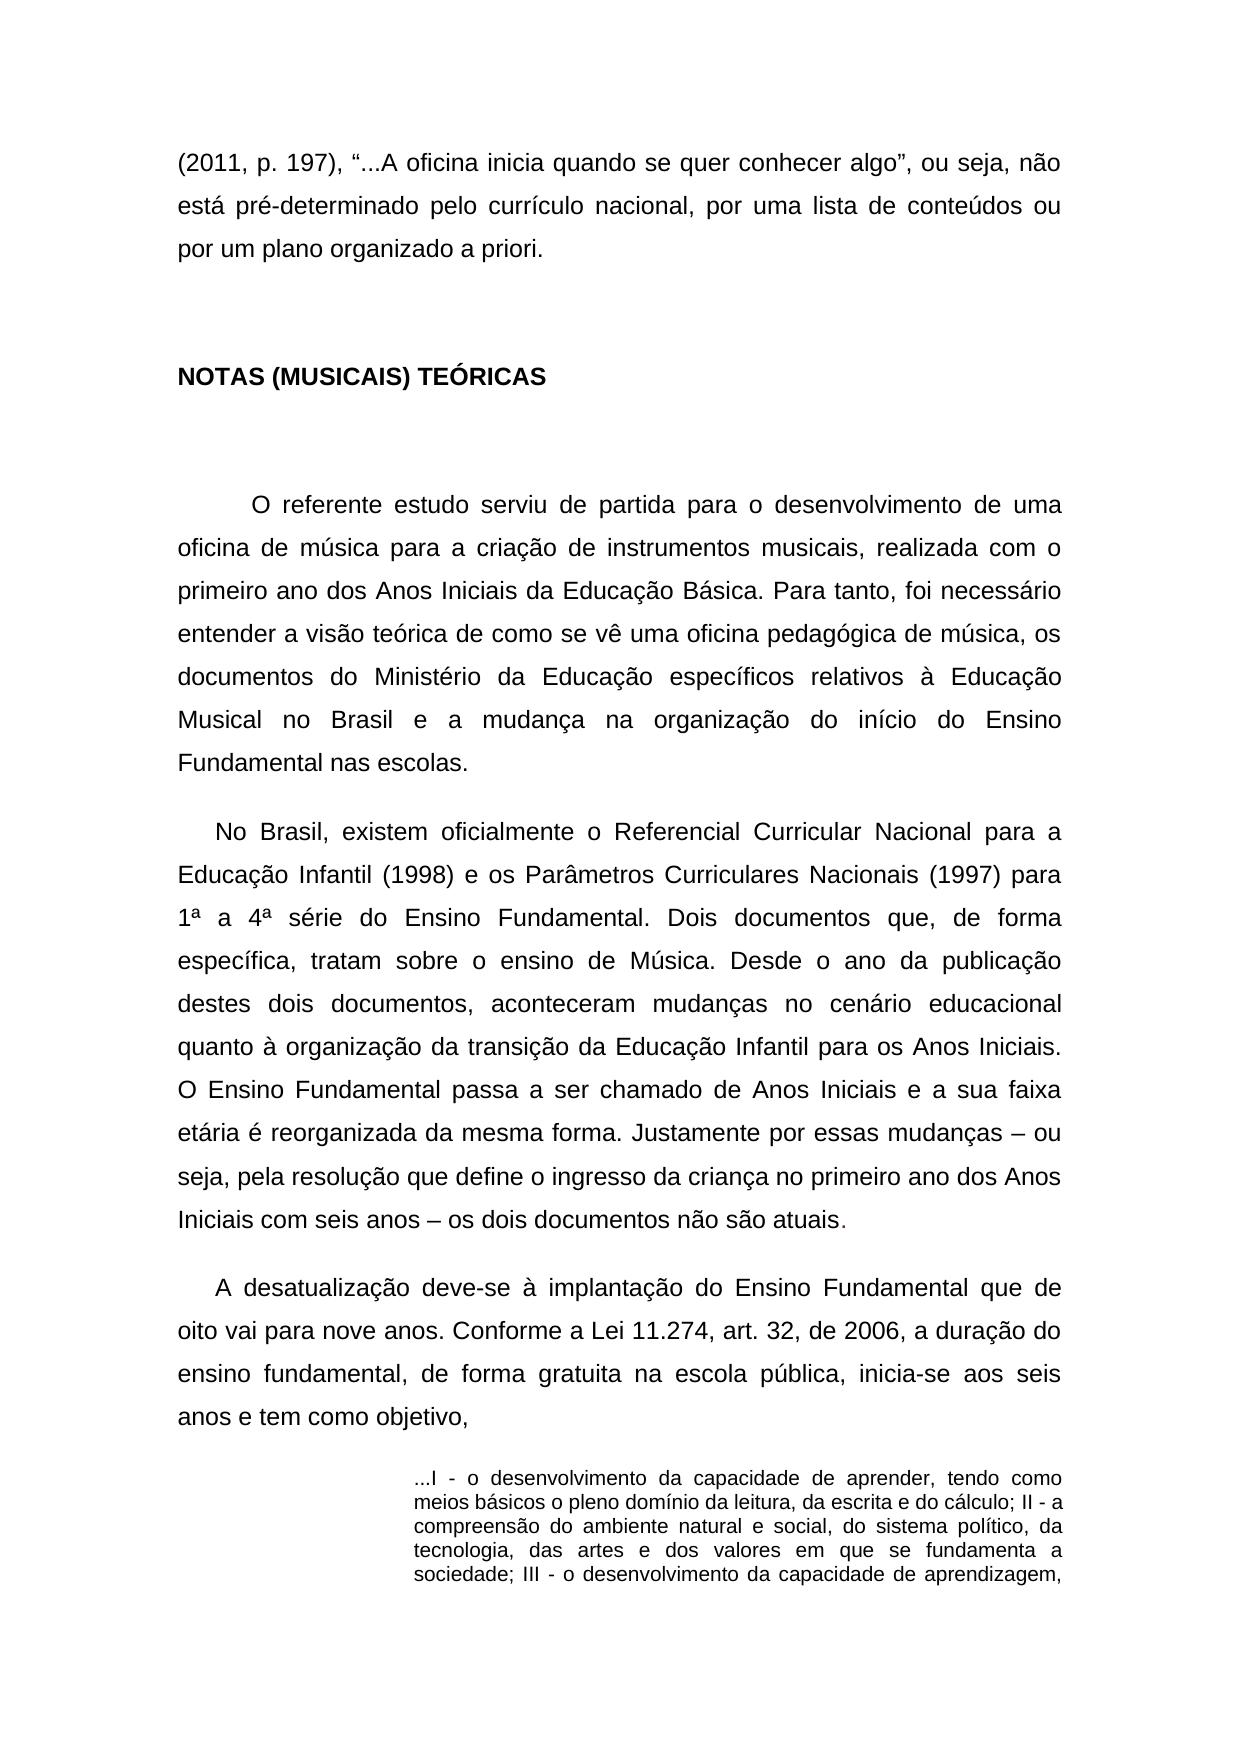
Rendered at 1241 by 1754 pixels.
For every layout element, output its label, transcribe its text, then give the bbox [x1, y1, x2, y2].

text A desatualização deve-se à implantação do Ensino Fundamental que de oito vai para nove anos. Conforme a Lei 11.274, art. 32, de 2006, a duração do ensino fundamental, de forma gratuita na escola pública, inicia-se aos seis anos e tem como objetivo, [177, 1273, 1063, 1431]
text NOTAS (MUSICAIS) TEÓRICAS [177, 362, 1063, 391]
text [413, 1466, 1063, 1586]
text O referente estudo serviu de partida para o desenvolvimento de uma oficina de música para a criação de instrumentos musicais, realizada com o primeiro ano dos Anos Iniciais da Educação Básica. Para tanto, foi necessário entender a visão teórica de como se vê uma oficina pedagógica de música, os documentos do Ministério da Educação específicos relativos à Educação Musical no Brasil e a mudança na organização do início do Ensino Fundamental nas escolas. [177, 490, 1063, 777]
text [177, 148, 1063, 263]
text No Brasil, existem oficialmente o Referencial Curricular Nacional para a Educação Infantil (1998) e os Parâmetros Curriculares Nacionais (1997) para 1ª a 4ª série do Ensino Fundamental. Dois documentos que, de forma específica, tratam sobre o ensino de Música. Desde o ano da publicação destes dois documentos, aconteceram mudanças no cenário educacional quanto à organização da transição da Educação Infantil para os Anos Iniciais. O Ensino Fundamental passa a ser chamado de Anos Iniciais e a sua faixa etária é reorganizada da mesma forma. Justamente por essas mudanças – ou seja, pela resolução que define o ingresso da criança no primeiro ano dos Anos Iniciais com seis anos – os dois documentos não são atuais. [177, 817, 1063, 1233]
